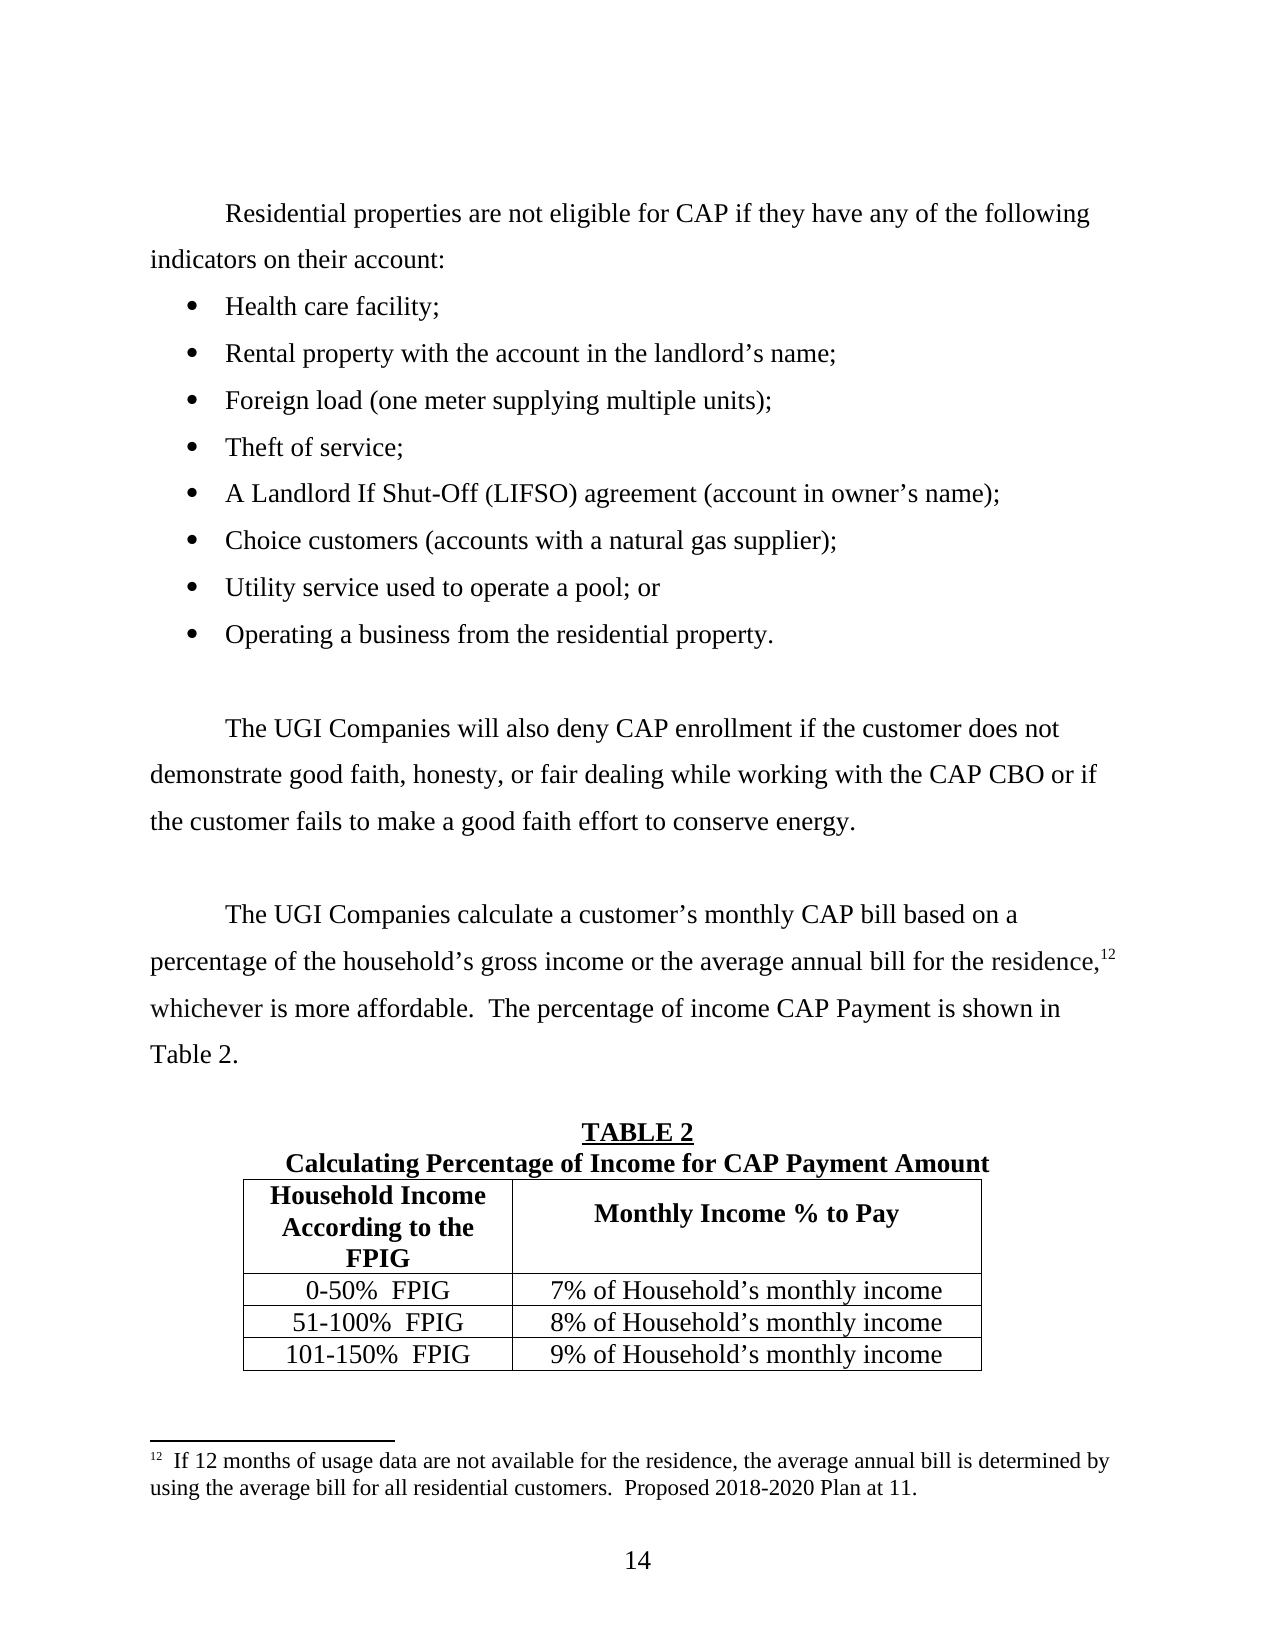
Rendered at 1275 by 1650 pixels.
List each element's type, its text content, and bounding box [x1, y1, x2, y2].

table_cell 8% of Household’s monthly income [513, 1306, 981, 1337]
list Theft of service; [187, 431, 1125, 462]
table_cell 0-50% FPIG [244, 1274, 512, 1305]
table_cell 7% of Household’s monthly income [513, 1274, 981, 1305]
list Foreign load (one meter supplying multiple units); [187, 384, 1125, 415]
text The UGI Companies will also deny CAP enrollment if the customer does not demonstrate good faith, honesty, or fair dealing while working with the CAP CBO or if the customer fails to make a good faith effort to conserve energy. [150, 712, 1125, 836]
table_cell 101- 150% FPIG [244, 1338, 512, 1369]
table_header Monthly Income % to Pay [513, 1180, 981, 1273]
list Utility service used to operate a pool; or [187, 571, 1125, 602]
list Operating a business from the residential property. [187, 618, 1125, 649]
list Choice customers (accounts with a natural gas supplier); [187, 524, 1125, 556]
text Calculating Percentage of Income for CAP Payment Amount [150, 1147, 1125, 1178]
table_header Household Income According to the FPIG [244, 1180, 512, 1273]
list Health care facility; [187, 290, 1125, 321]
table_cell 51- 100% FPIG [244, 1306, 512, 1337]
text Residential properties are not eligible for CAP if they have any of the following indicators on their account: [150, 197, 1125, 274]
text TABLE 2 [150, 1116, 1125, 1147]
list Rental property with the account in the landlord’s name; [187, 337, 1125, 368]
table_cell 9% of Household’s monthly income [513, 1338, 981, 1369]
text The UGI Companies calculate a customer’s monthly CAP bill based on a percentage of the household’s gross income or the average annual bill for the residence, whichever is more affordable. The percentage of income CAP Payment is shown in Table 2. [150, 898, 1125, 1069]
list A Landlord If Shut-Off (LIFSO) agreement (account in owner’s name); [187, 477, 1125, 509]
